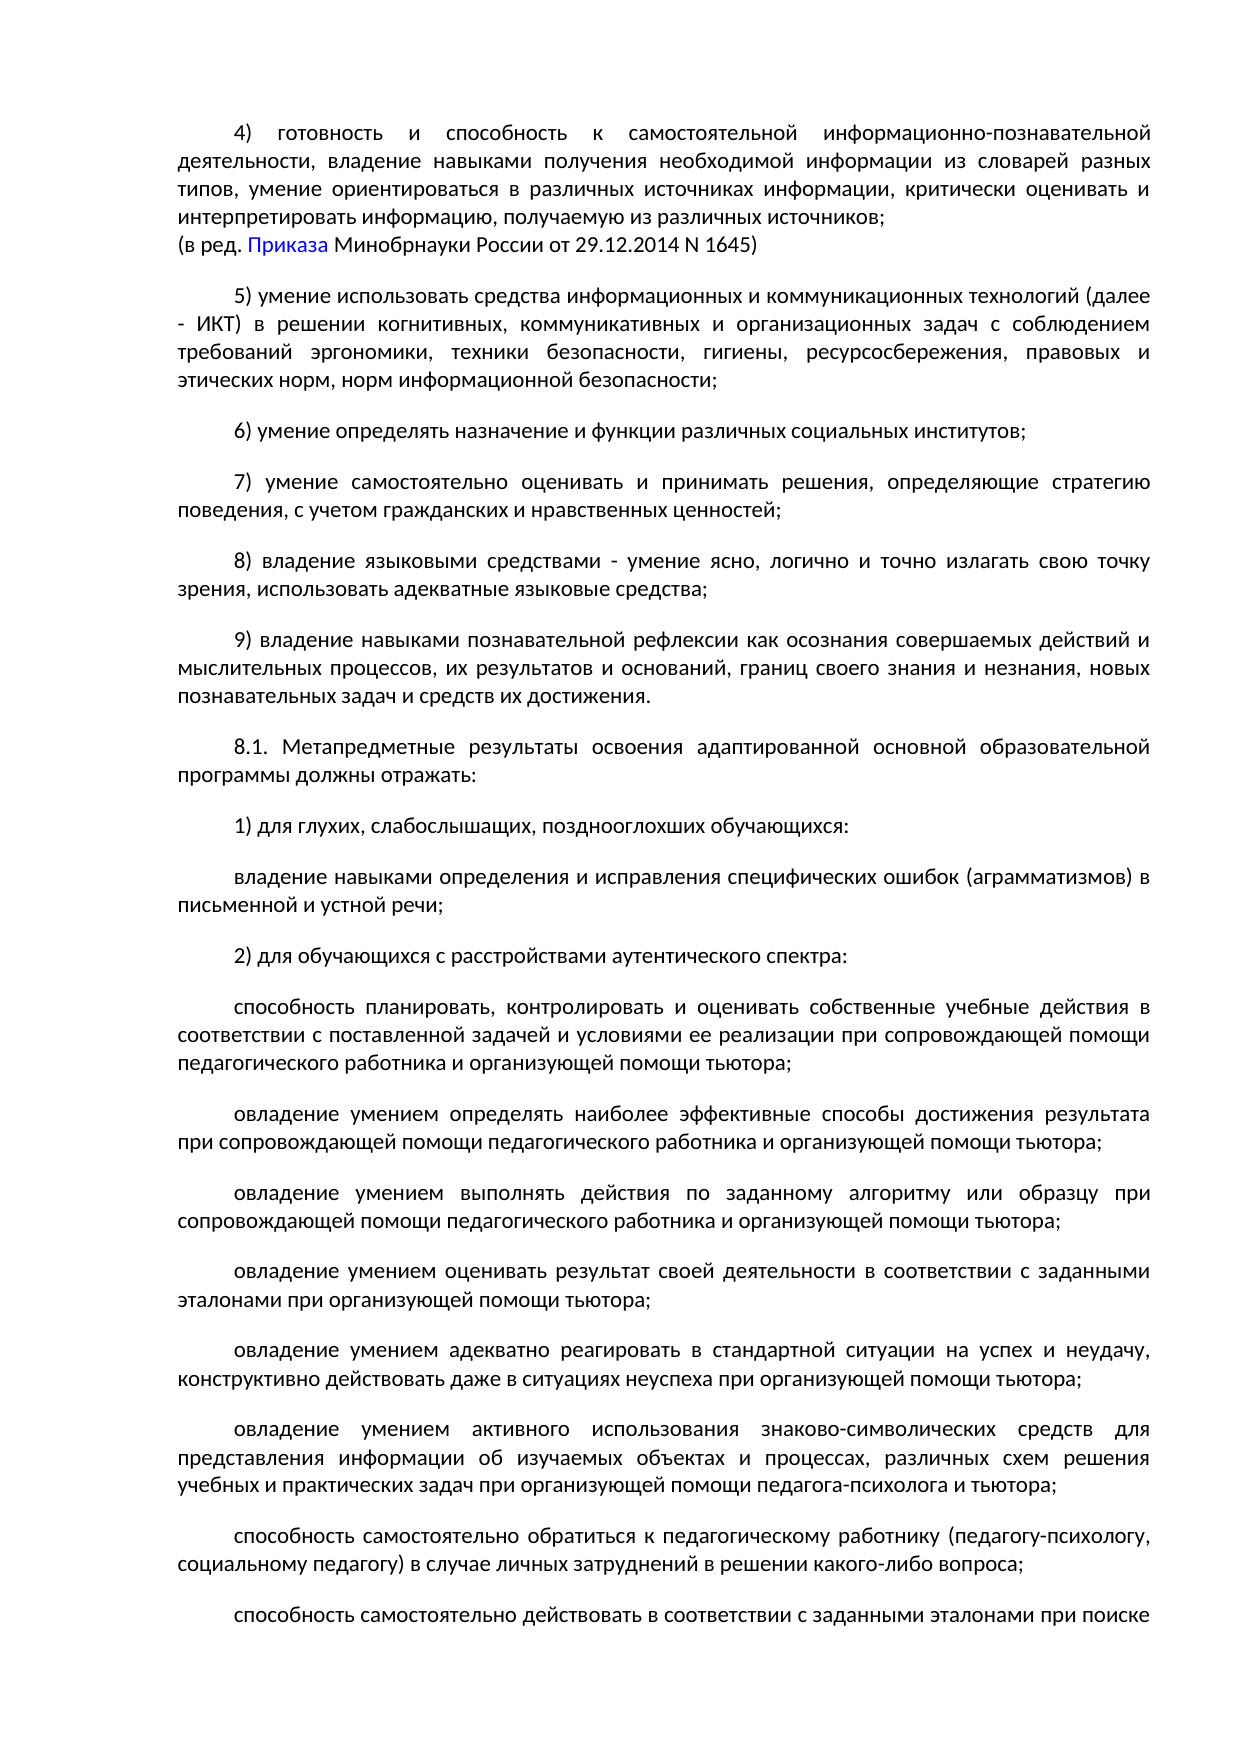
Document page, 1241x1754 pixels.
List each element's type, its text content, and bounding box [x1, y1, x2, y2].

text овладение умением адекватно реагировать в стандартной ситуации на успех и неудачу, конструктивно действовать даже в ситуациях неуспеха при организующей помощи тьютора; [177, 1336, 1152, 1392]
text 4) готовность и способность к самостоятельной информационно-познавательной деятельности, владение навыками получения необходимой информации из словарей разных типов, умение ориентироваться в различных источниках информации, критически оценивать и интерпретировать информацию, получаемую из различных источников; [177, 118, 1152, 230]
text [177, 1601, 1152, 1628]
text владение навыками определения и исправления специфических ошибок (аграмматизмов) в письменной и устной речи; [177, 862, 1152, 918]
text способность самостоятельно обратиться к педагогическому работнику (педагогу-психологу, социальному педагогу) в случае личных затруднений в решении какого-либо вопроса; [177, 1522, 1152, 1578]
text способность планировать, контролировать и оценивать собственные учебные действия в соответствии с поставленной задачей и условиями ее реализации при сопровождающей помощи педагогического работника и организующей помощи тьютора; [177, 992, 1152, 1076]
text 8.1. Метапредметные результаты освоения адаптированной основной образовательной программы должны отражать: [177, 732, 1152, 788]
text овладение умением активного использования знаково-символических средств для представления информации об изучаемых объектах и процессах, различных схем решения учебных и практических задач при организующей помощи педагога-психолога и тьютора; [177, 1414, 1152, 1499]
text овладение умением выполнять действия по заданному алгоритму или образцу при сопровождающей помощи педагогического работника и организующей помощи тьютора; [177, 1178, 1152, 1234]
text овладение умением оценивать результат своей деятельности в соответствии с заданными эталонами при организующей помощи тьютора; [177, 1257, 1152, 1313]
text 2) для обучающихся с расстройствами аутентического спектра: [177, 941, 1152, 969]
text 1) для глухих, слабослышащих, позднооглохших обучающихся: [177, 811, 1152, 839]
text (в ред. Приказа Минобрнауки России от 29.12.2014 N 1645) [177, 230, 1152, 258]
text 9) владение навыками познавательной рефлексии как осознания совершаемых действий и мыслительных процессов, их результатов и оснований, границ своего знания и незнания, новых познавательных задач и средств их достижения. [177, 625, 1152, 709]
text 7) умение самостоятельно оценивать и принимать решения, определяющие стратегию поведения, с учетом гражданских и нравственных ценностей; [177, 467, 1152, 523]
text 8) владение языковыми средствами - умение ясно, логично и точно излагать свою точку зрения, использовать адекватные языковые средства; [177, 546, 1152, 602]
text 5) умение использовать средства информационных и коммуникационных технологий (далее - ИКТ) в решении когнитивных, коммуникативных и организационных задач с соблюдением требований эргономики, техники безопасности, гигиены, ресурсосбережения, правовых и этических норм, норм информационной безопасности; [177, 281, 1152, 393]
text 6) умение определять назначение и функции различных социальных институтов; [177, 416, 1152, 444]
text овладение умением определять наиболее эффективные способы достижения результата при сопровождающей помощи педагогического работника и организующей помощи тьютора; [177, 1099, 1152, 1155]
